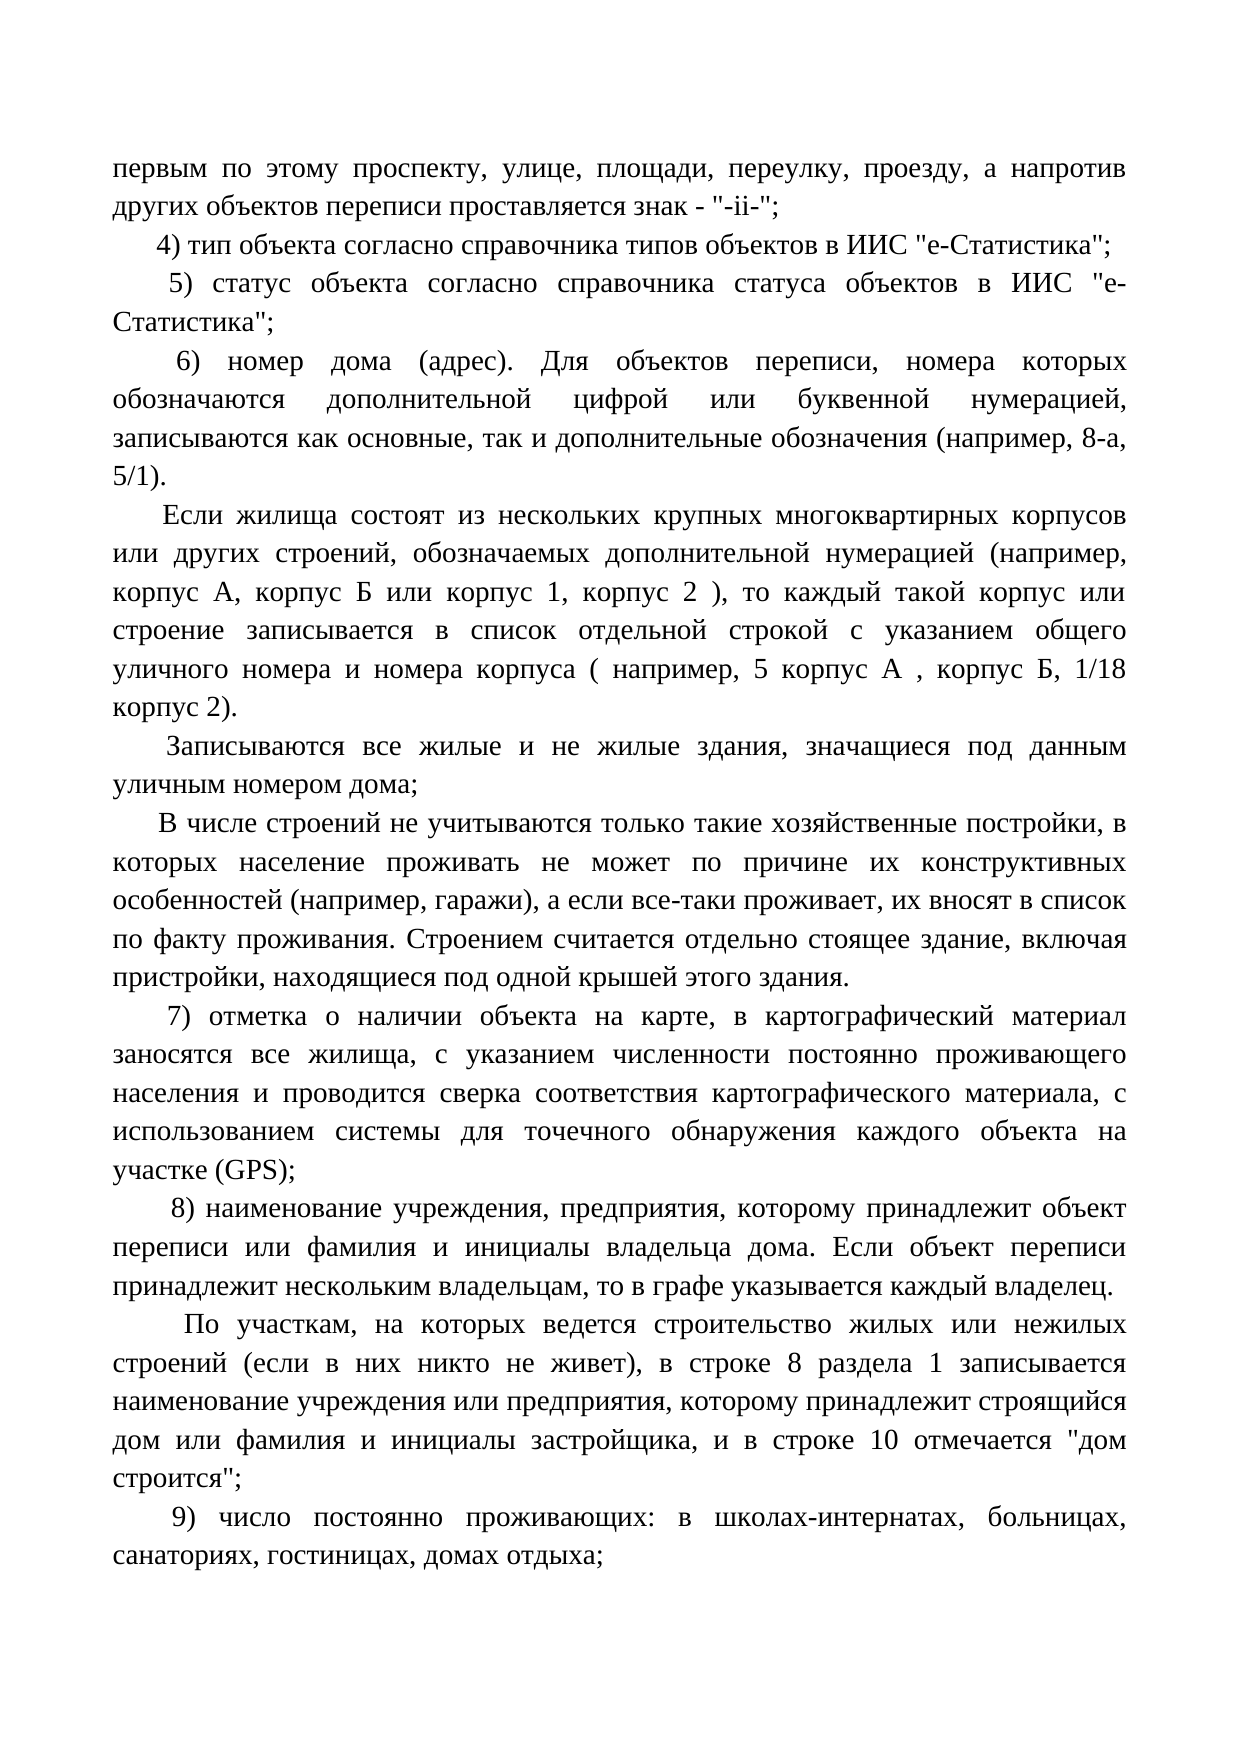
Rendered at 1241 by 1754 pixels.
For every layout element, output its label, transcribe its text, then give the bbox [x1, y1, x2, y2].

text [112, 150, 1128, 222]
text В числе строений не учитываются только такие хозяйственные постройки, в которых население проживать не может по причине их конструктивных особенностей (например, гаражи), а если все-таки проживает, их вносят в список по факту проживания. Строением считается отдельно стоящее здание, включая пристройки, находящиеся под одной крышей этого здания. [112, 805, 1128, 993]
text 8) наименование учреждения, предприятия, которому принадлежит объект переписи или фамилия и инициалы владельца дома. Если объект переписи принадлежит нескольким владельцам, то в графе указывается каждый владелец. [112, 1191, 1128, 1301]
text 9) число постоянно проживающих: в школах-интернатах, больницах, санаториях, гостиницах, домах отдыха; [112, 1499, 1128, 1571]
text 6) номер дома (адрес). Для объектов переписи, номера которых обозначаются дополнительной цифрой или буквенной нумерацией, записываются как основные, так и дополнительные обозначения (например, 8-а, 5/1). [112, 343, 1128, 492]
text Записываются все жилые и не жилые здания, значащиеся под данным уличным номером дома; [112, 728, 1128, 800]
text 5) статус объекта согласно справочника статуса объектов в ИИС "е-Статистика"; [112, 266, 1128, 338]
text 4) тип объекта согласно справочника типов объектов в ИИС "е-Статистика"; [112, 227, 1128, 261]
text 7) отметка о наличии объекта на карте, в картографический материал заносятся все жилища, с указанием численности постоянно проживающего населения и проводится сверка соответствия картографического материала, с использованием системы для точечного обнаружения каждого объекта на участке (GPS); [112, 998, 1128, 1186]
text По участкам, на которых ведется строительство жилых или нежилых строений (если в них никто не живет), в строке 8 раздела 1 записывается наименование учреждения или предприятия, которому принадлежит строящийся дом или фамилия и инициалы застройщика, и в строке 10 отмечается "дом строится"; [112, 1306, 1128, 1494]
text Если жилища состоят из нескольких крупных многоквартирных корпусов или других строений, обозначаемых дополнительной нумерацией (например, корпус А, корпус Б или корпус 1, корпус 2 ), то каждый такой корпус или строение записывается в список отдельной строкой с указанием общего уличного номера и номера корпуса ( например, 5 корпус А , корпус Б, 1/18 корпус 2). [112, 497, 1128, 723]
